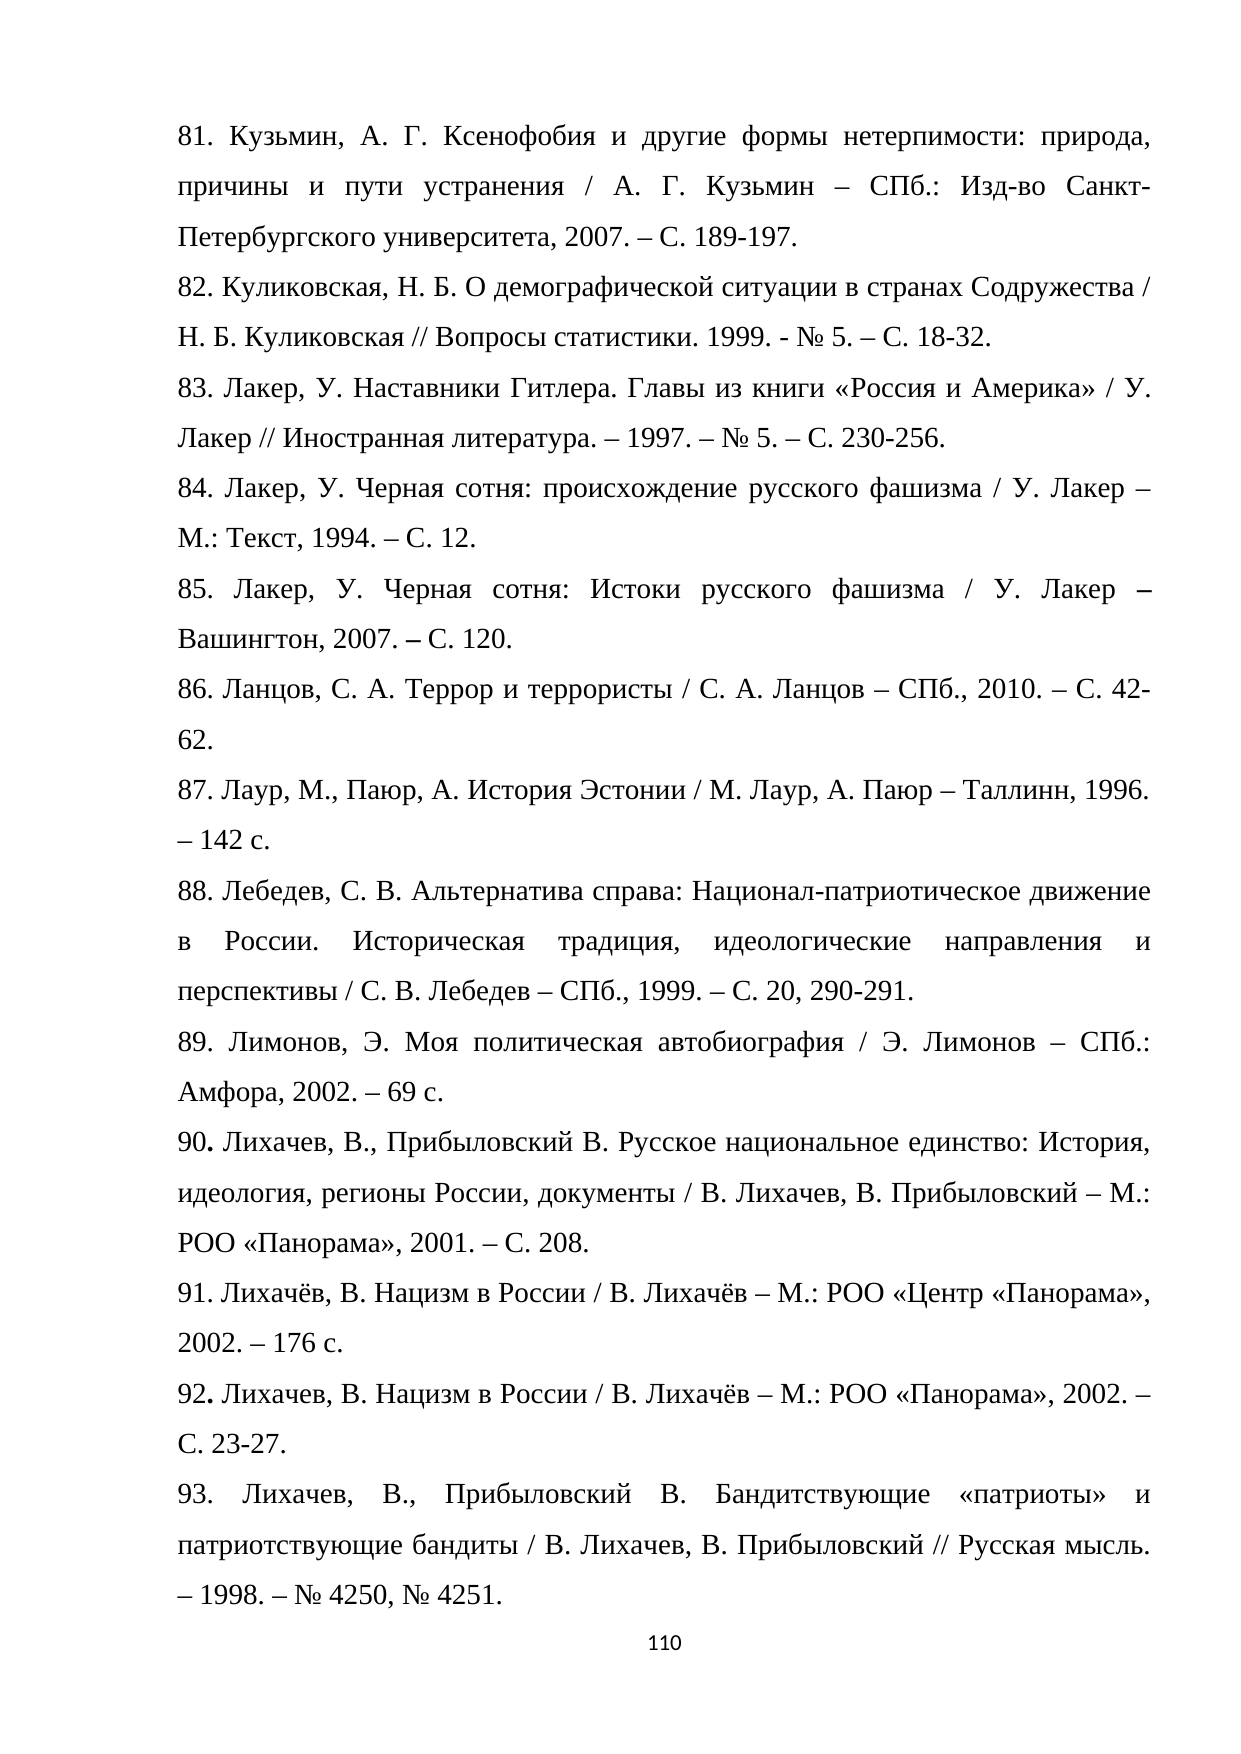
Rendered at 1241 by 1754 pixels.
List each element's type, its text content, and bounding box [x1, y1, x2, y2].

text 86. Ланцов, С. А. Террор и террористы / С. А. Ланцов – СПб., 2010. – С. 42-62. [177, 672, 1152, 755]
text 87. Лаур, М., Паюр, А. История Эстонии / М. Лаур, А. Паюр – Таллинн, 1996. – 142 с. [177, 772, 1152, 856]
text 93. Лихачев, В., Прибыловский В. Бандитствующие «патриоты» и патриотствующие бандиты / В. Лихачев, В. Прибыловский // Русская мысль. – 1998. – № 4250, № 4251. [177, 1477, 1152, 1611]
text 85. Лакер, У. Черная сотня: Истоки русского фашизма / У. Лакер – Вашингтон, 2007. – С. 120. [177, 571, 1152, 655]
text 82. Куликовская, Н. Б. О демографической ситуации в странах Содружества / Н. Б. Куликовская // Вопросы статистики. 1999. - № 5. – С. 18-32. [177, 269, 1152, 353]
text 89. Лимонов, Э. Моя политическая автобиография / Э. Лимонов – СПб.: Амфора, 2002. – 69 с. [177, 1024, 1152, 1108]
text 84. Лакер, У. Черная сотня: происхождение русского фашизма / У. Лакер – М.: Текст, 1994. – С. 12. [177, 470, 1152, 554]
text 92. Лихачев, В. Нацизм в России / В. Лихачёв – М.: РОО «Панорама», 2002. – С. 23-27. [177, 1376, 1152, 1460]
text 91. Лихачёв, В. Нацизм в России / В. Лихачёв – М.: РОО «Центр «Панорама», 2002. – 176 с. [177, 1275, 1152, 1359]
text 81. Кузьмин, А. Г. Ксенофобия и другие формы нетерпимости: природа, причины и пути устранения / А. Г. Кузьмин – СПб.: Изд-во Санкт-Петербургского университета, 2007. – С. 189-197. [177, 118, 1152, 252]
text 83. Лакер, У. Наставники Гитлера. Главы из книги «Россия и Америка» / У. Лакер // Иностранная литература. – 1997. – № 5. – С. 230-256. [177, 370, 1152, 453]
text 90. Лихачев, В., Прибыловский В. Русское национальное единство: История, идеология, регионы России, документы / В. Лихачев, В. Прибыловский – М.: РОО «Панорама», 2001. – С. 208. [177, 1124, 1152, 1258]
text 88. Лебедев, С. В. Альтернатива справа: Национал-патриотическое движение в России. Историческая традиция, идеологические направления и перспективы / С. В. Лебедев – СПб., 1999. – С. 20, 290-291. [177, 873, 1152, 1007]
